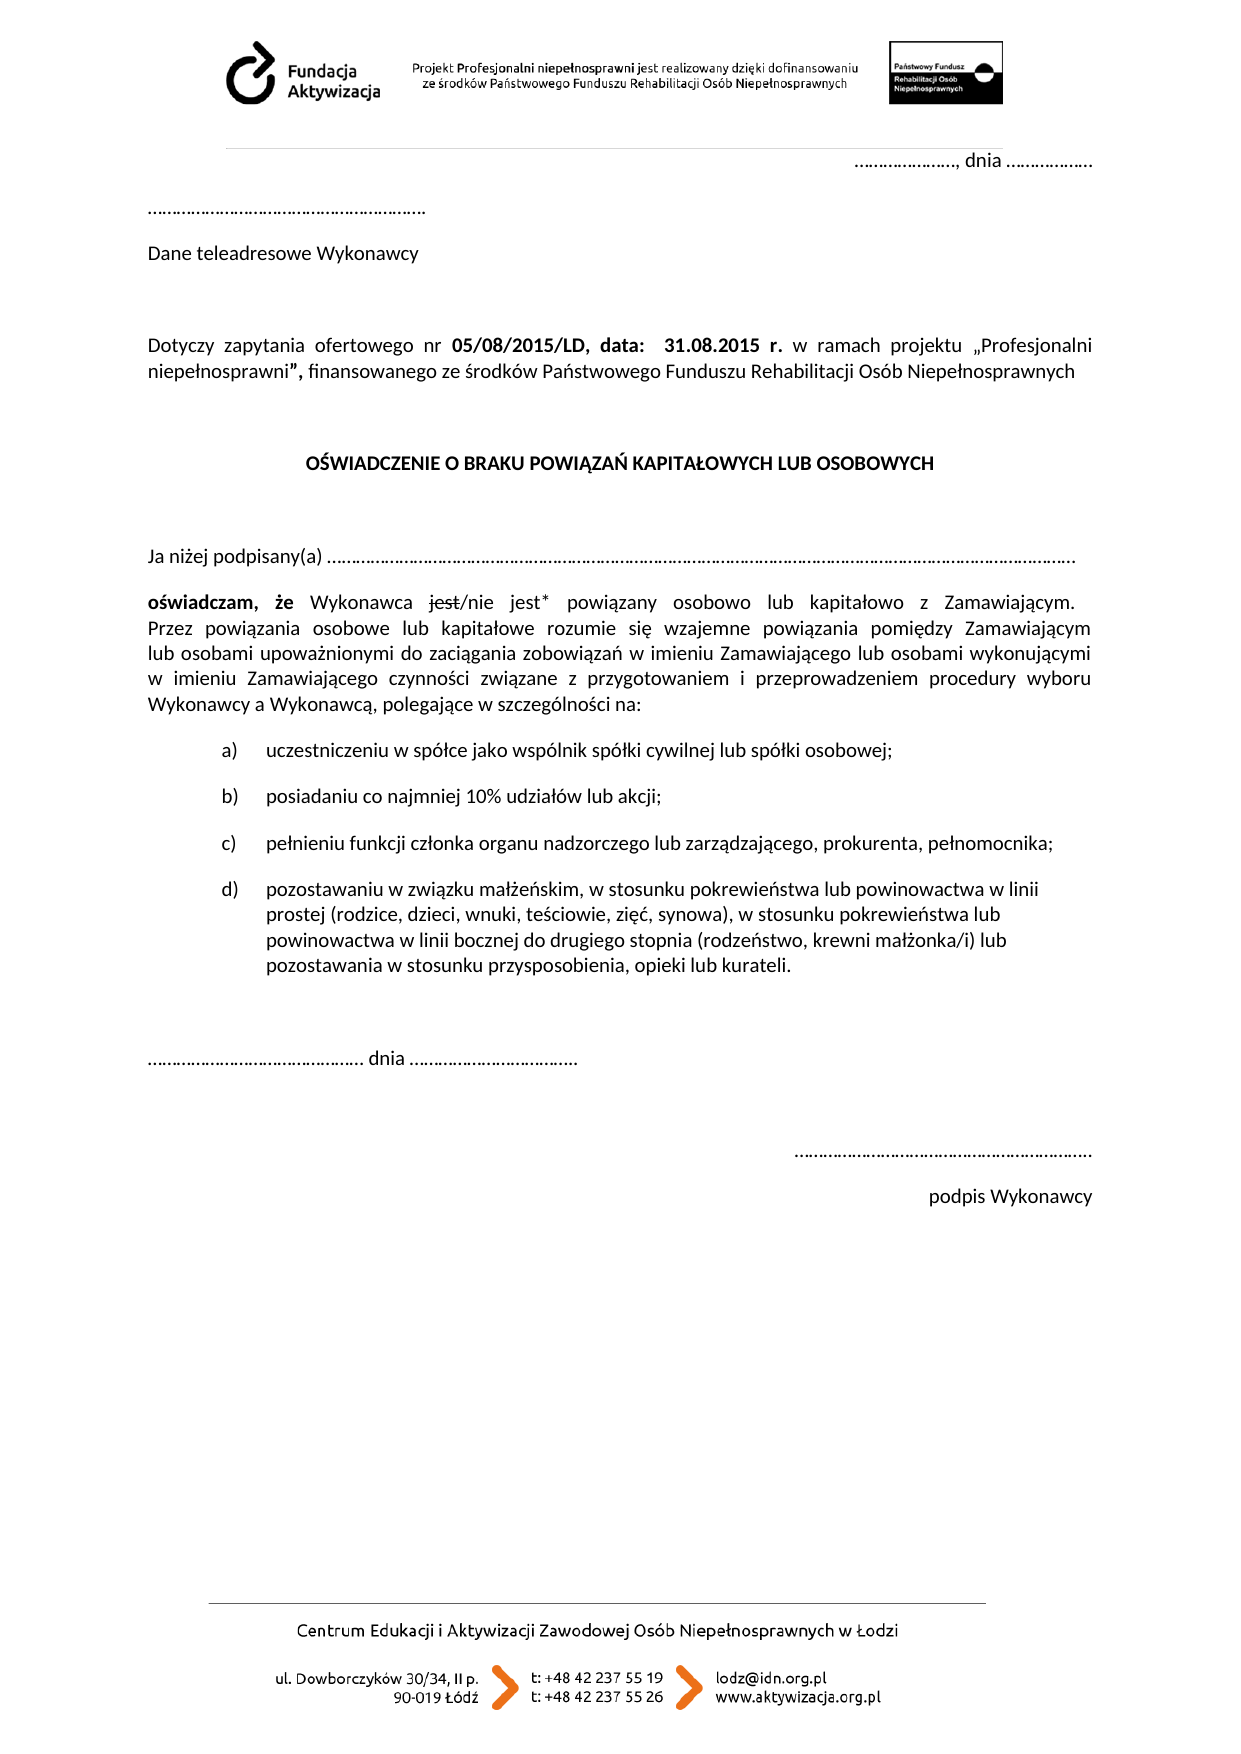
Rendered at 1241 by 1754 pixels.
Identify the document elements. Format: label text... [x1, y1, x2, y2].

text podpis Wykonawcy [148, 1183, 1093, 1209]
text oświadczam, że Wykonawca jest/nie jest* powiązany osobowo lub kapitałowo z Zamawiającym. Przez powiązania osobowe lub kapitałowe rozumie się wzajemne powiązania pomiędzy Zamawiającym lub osobami upoważnionymi do zaciągania zobowiązań w imieniu Zamawiającego lub osobami wykonującymi w imieniu Zamawiającego czynności związane z przygotowaniem i przeprowadzeniem procedury wyboru Wykonawcy a Wykonawcą, polegające w szczególności na: [148, 589, 1093, 716]
text c) pełnieniu funkcji członka organu nadzorczego lub zarządzającego, prokurenta, pełnomocnika; [221, 830, 1093, 855]
picture [208, 1603, 987, 1739]
text …………………, dnia ……………… [148, 148, 1093, 173]
text d) pozostawaniu w związku małżeńskim, w stosunku pokrewieństwa lub powinowactwa w linii prostej (rodzice, dzieci, wnuki, teściowie, zięć, synowa), w stosunku pokrewieństwa lub powinowactwa w linii bocznej do drugiego stopnia (rodzeństwo, krewni małżonka/i) lub pozostawania w stosunku przysposobienia, opieki lub kurateli. [221, 876, 1093, 978]
text Ja niżej podpisany(a) ………………………………………………………………………………………………………………………………………… [148, 543, 1093, 568]
text …………………………………………………. [148, 194, 1093, 219]
text b) posiadaniu co najmniej 10% udziałów lub akcji; [221, 783, 1093, 809]
text a) uczestniczeniu w spółce jako wspólnik spółki cywilnej lub spółki osobowej; [221, 737, 1093, 763]
text Dane teleadresowe Wykonawcy [148, 240, 1093, 266]
text …………………………………………………….. [148, 1137, 1093, 1163]
text OŚWIADCZENIE O BRAKU POWIĄZAŃ KAPITAŁOWYCH LUB OSOBOWYCH [148, 451, 1093, 476]
text Dotyczy zapytania ofertowego nr 05/08/2015/LD, data: 31.08.2015 r. w ramach projektu „Profesjonalni niepełnosprawni”, finansowanego ze środków Państwowego Funduszu Rehabilitacji Osób Niepełnosprawnych [148, 333, 1093, 383]
text ……………………………………… dnia …………………………….. [148, 1045, 1093, 1070]
picture [147, 0, 1082, 149]
